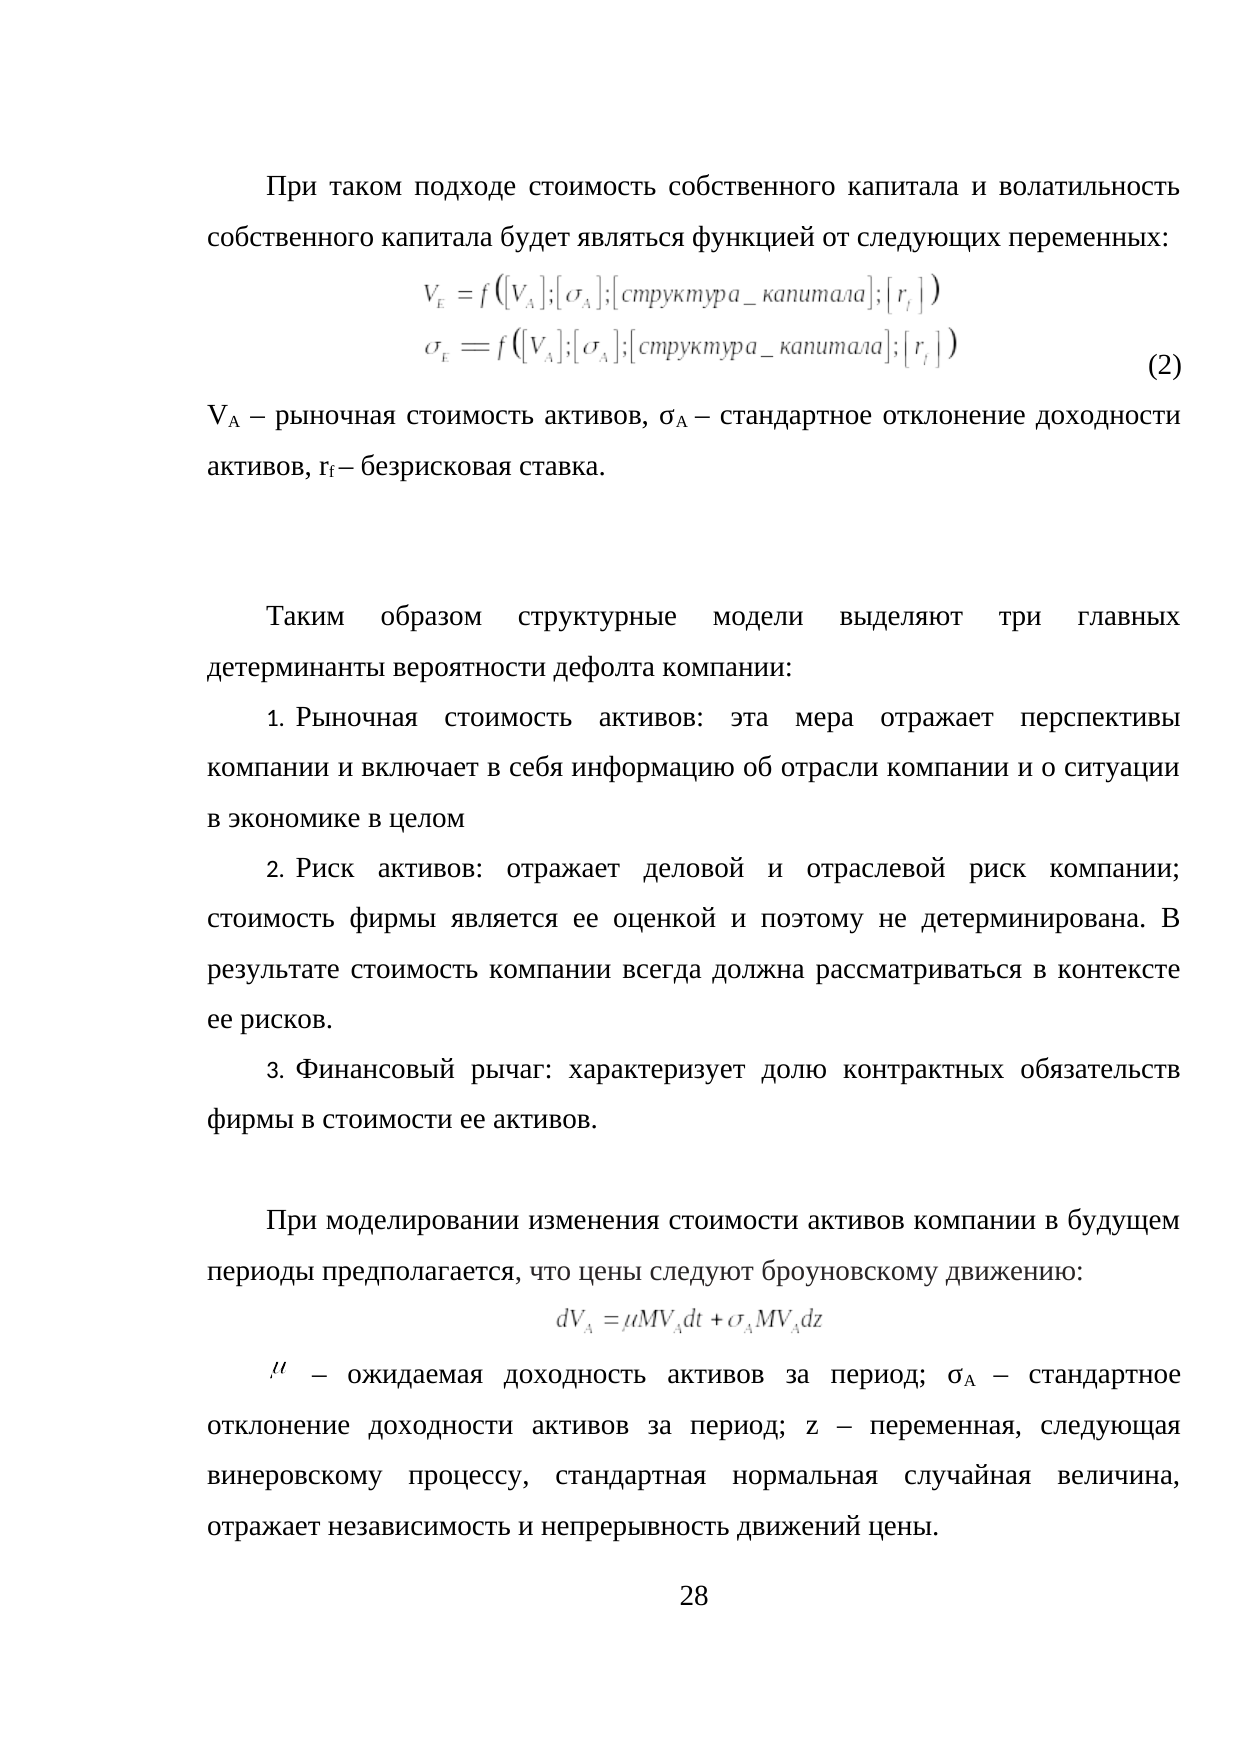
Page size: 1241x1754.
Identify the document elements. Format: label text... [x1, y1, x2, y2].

text Таким образом структурные модели выделяют три главных детерминанты вероятности дефолта компании: [207, 598, 1181, 682]
text VA – рыночная стоимость активов, σА – стандартное отклонение доходности активов, rf – безрисковая ставка. [207, 397, 1181, 481]
text При моделировании изменения стоимости активов компании в будущем периоды предполагается, что цены следуют броуновскому движению: [207, 1202, 1181, 1286]
list Финансовый рычаг: характеризует долю контрактных обязательств фирмы в стоимости ее активов. [207, 1051, 1181, 1135]
list Риск активов: отражает деловой и отраслевой риск компании; стоимость фирмы является ее оценкой и поэтому не детерминирована. В результате стоимость компании всегда должна рассматриваться в контексте ее рисков. [207, 850, 1181, 1034]
text (2) [207, 269, 1181, 381]
text – ожидаемая доходность активов за период; σA – стандартное отклонение доходности активов за период; z – переменная, следующая винеровскому процессу, стандартная нормальная случайная величина, отражает независимость и непрерывность движений цены. [207, 1357, 1181, 1541]
text При таком подходе стоимость собственного капитала и волатильность собственного капитала будет являться функцией от следующих переменных: [207, 168, 1181, 252]
list Рыночная стоимость активов: эта мера отражает перспективы компании и включает в себя информацию об отрасли компании и о ситуации в экономике в целом [207, 699, 1181, 833]
